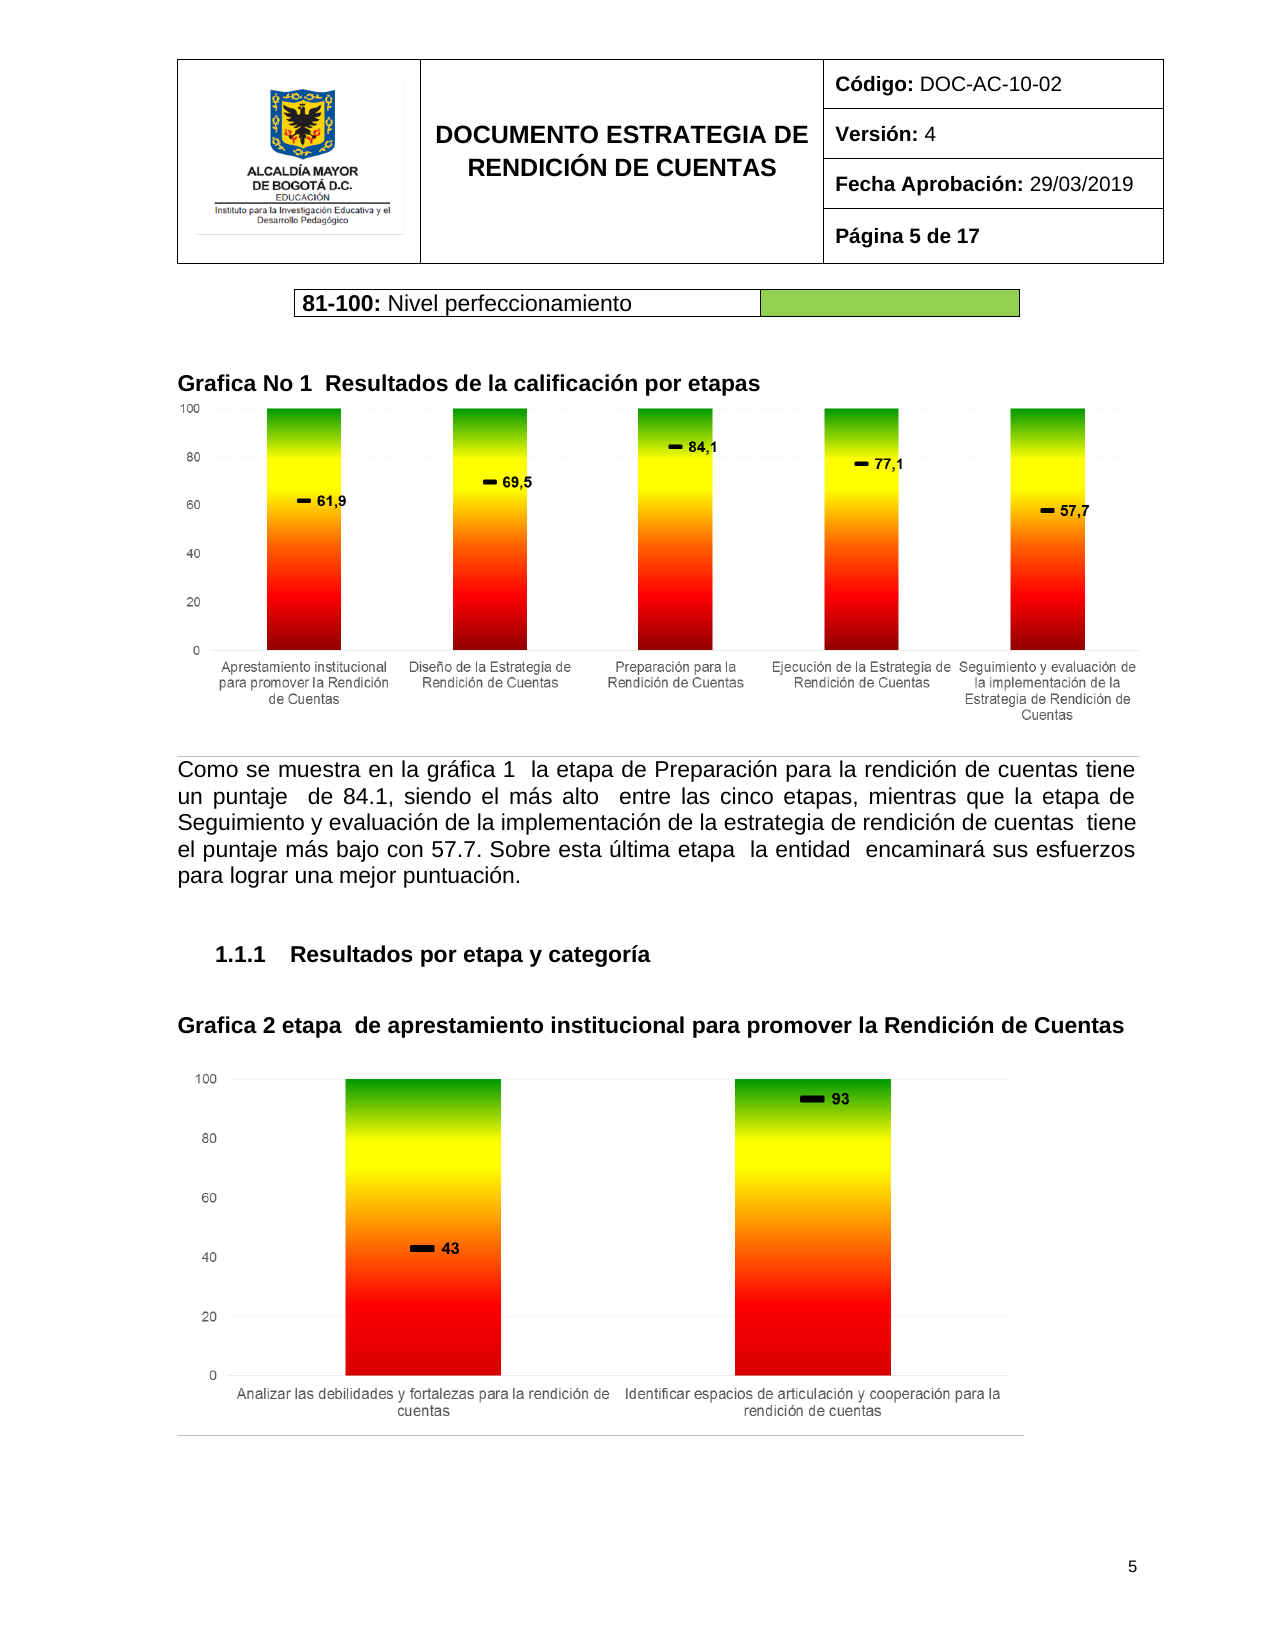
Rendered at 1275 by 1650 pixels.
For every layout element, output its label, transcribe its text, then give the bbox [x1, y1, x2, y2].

text Grafica No 1 Resultados de la calificación por etapas [177, 369, 1137, 396]
picture [196, 82, 404, 235]
list Resultados por etapa y categoría [215, 941, 1137, 967]
text Como se muestra en la gráfica 1 la etapa de Preparación para la rendición de cuentas tiene un puntaje de 84.1, siendo el más alto entre las cinco etapas, mientras que la etapa de Seguimiento y evaluación de la implementación de la estrategia de rendición de cuentas tiene el puntaje más bajo con 57.7. Sobre esta última etapa la entidad encaminará sus esfuerzos para lograr una mejor puntuación. [177, 757, 1137, 888]
text Grafica 2 etapa de aprestamiento institucional para promover la Rendición de Cuentas [177, 1012, 1137, 1039]
table_cell 81-100: Nivel perfeccionamiento [295, 290, 760, 316]
table_cell [761, 290, 1019, 316]
picture [177, 1065, 1024, 1436]
picture [177, 396, 1140, 757]
